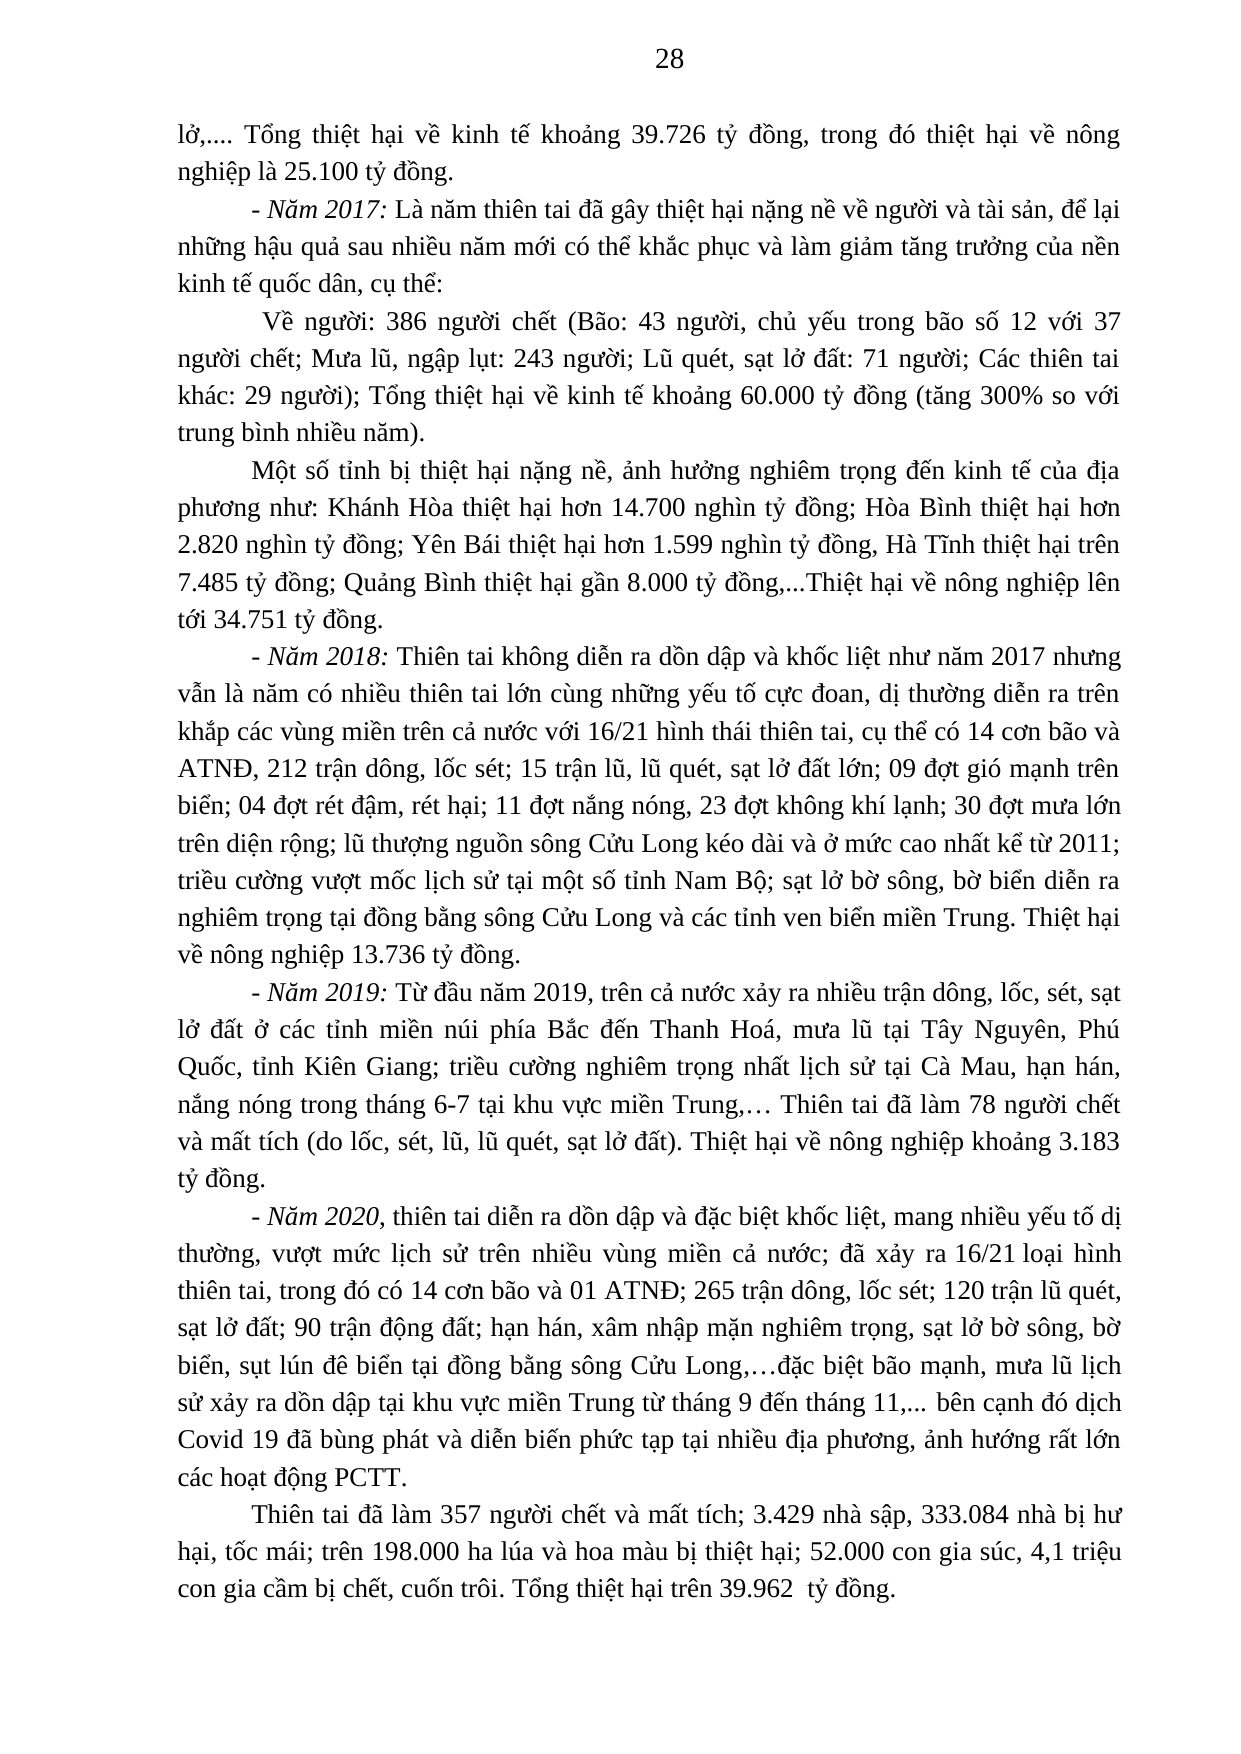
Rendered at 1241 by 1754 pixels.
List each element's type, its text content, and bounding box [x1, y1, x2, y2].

text - Năm 2019: Từ đầu năm 2019, trên cả nước xảy ra nhiều trận dông, lốc, sét, sạt lở đất ở các tỉnh miền núi phía Bắc đến Thanh Hoá, mưa lũ tại Tây Nguyên, Phú Quốc, tỉnh Kiên Giang; triều cường nghiêm trọng nhất lịch sử tại Cà Mau, hạn hán, nắng nóng trong tháng 6-7 tại khu vực miền Trung,… Thiên tai đã làm 78 người chết và mất tích (do lốc, sét, lũ, lũ quét, sạt lở đất). Thiệt hại về nông nghiệp khoảng 3.183 tỷ đồng. [177, 1156, 1122, 1193]
text - Năm 2017: Là năm thiên tai đã gây thiệt hại nặng nề về người và tài sản, để lại những hậu quả sau nhiều năm mới có thể khắc phục và làm giảm tăng trưởng của nền kinh tế quốc dân, cụ thể: [177, 193, 1122, 230]
text Thiên tai đã làm 357 người chết và mất tích; 3.429 nhà sập, 333.084 nhà bị hư hại, tốc mái; trên 198.000 ha lúa và hoa màu bị thiệt hại; 52.000 con gia súc, 4,1 triệu con gia cầm bị chết, cuốn trôi. Tổng thiệt hại trên 39.962 tỷ đồng. [177, 1498, 1122, 1604]
text - Năm 2019: Từ đầu năm 2019, trên cả nước xảy ra nhiều trận dông, lốc, sét, sạt lở đất ở các tỉnh miền núi phía Bắc đến Thanh Hoá, mưa lũ tại Tây Nguyên, Phú Quốc, tỉnh Kiên Giang; triều cường nghiêm trọng nhất lịch sử tại Cà Mau, hạn hán, nắng nóng trong tháng 6-7 tại khu vực miền Trung,… Thiên tai đã làm 78 người chết và mất tích (do lốc, sét, lũ, lũ quét, sạt lở đất). Thiệt hại về nông nghiệp khoảng 3.183 tỷ đồng. [177, 976, 1122, 1013]
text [177, 149, 1122, 187]
text Về người: 386 người chết (Bão: 43 người, chủ yếu trong bão số 12 với 37 người chết; Mưa lũ, ngập lụt: 243 người; Lũ quét, sạt lở đất: 71 người; Các thiên tai khác: 29 người); Tổng thiệt hại về kinh tế khoảng 60.000 tỷ đồng (tăng 300% so với trung bình nhiều năm). [177, 410, 1122, 448]
text - Năm 2017: Là năm thiên tai đã gây thiệt hại nặng nề về người và tài sản, để lại những hậu quả sau nhiều năm mới có thể khắc phục và làm giảm tăng trưởng của nền kinh tế quốc dân, cụ thể: [177, 261, 1122, 298]
text Một số tỉnh bị thiệt hại nặng nề, ảnh hưởng nghiêm trọng đến kinh tế của địa phương như: Khánh Hòa thiệt hại hơn 14.700 nghìn tỷ đồng; Hòa Bình thiệt hại hơn 2.820 nghìn tỷ đồng; Yên Bái thiệt hại hơn 1.599 nghìn tỷ đồng, Hà Tĩnh thiệt hại trên 7.485 tỷ đồng; Quảng Bình thiệt hại gần 8.000 tỷ đồng,...Thiệt hại về nông nghiệp lên tới 34.751 tỷ đồng. [177, 454, 1122, 491]
text - Năm 2020, thiên tai diễn ra dồn dập và đặc biệt khốc liệt, mang nhiều yếu tố dị thường, vượt mức lịch sử trên nhiều vùng miền cả nước; đã xảy ra 16/21 loại hình thiên tai, trong đó có 14 cơn bão và 01 ATNĐ; 265 trận dông, lốc sét; 120 trận lũ quét, sạt lở đất; 90 trận động đất; hạn hán, xâm nhập mặn nghiêm trọng, sạt lở bờ sông, bờ biển, sụt lún đê biển tại đồng bằng sông Cửu Long,…đặc biệt bão mạnh, mưa lũ lịch sử xảy ra dồn dập tại khu vực miền Trung từ tháng 9 đến tháng 11,... bên cạnh đó dịch Covid 19 đã bùng phát và diễn biến phức tạp tại nhiều địa phương, ảnh hướng rất lớn các hoạt động PCTT. [177, 1199, 1122, 1492]
text Về người: 386 người chết (Bão: 43 người, chủ yếu trong bão số 12 với 37 người chết; Mưa lũ, ngập lụt: 243 người; Lũ quét, sạt lở đất: 71 người; Các thiên tai khác: 29 người); Tổng thiệt hại về kinh tế khoảng 60.000 tỷ đồng (tăng 300% so với trung bình nhiều năm). [177, 304, 1122, 342]
text Một số tỉnh bị thiệt hại nặng nề, ảnh hưởng nghiêm trọng đến kinh tế của địa phương như: Khánh Hòa thiệt hại hơn 14.700 nghìn tỷ đồng; Hòa Bình thiệt hại hơn 2.820 nghìn tỷ đồng; Yên Bái thiệt hại hơn 1.599 nghìn tỷ đồng, Hà Tĩnh thiệt hại trên 7.485 tỷ đồng; Quảng Bình thiệt hại gần 8.000 tỷ đồng,...Thiệt hại về nông nghiệp lên tới 34.751 tỷ đồng. [177, 597, 1122, 634]
